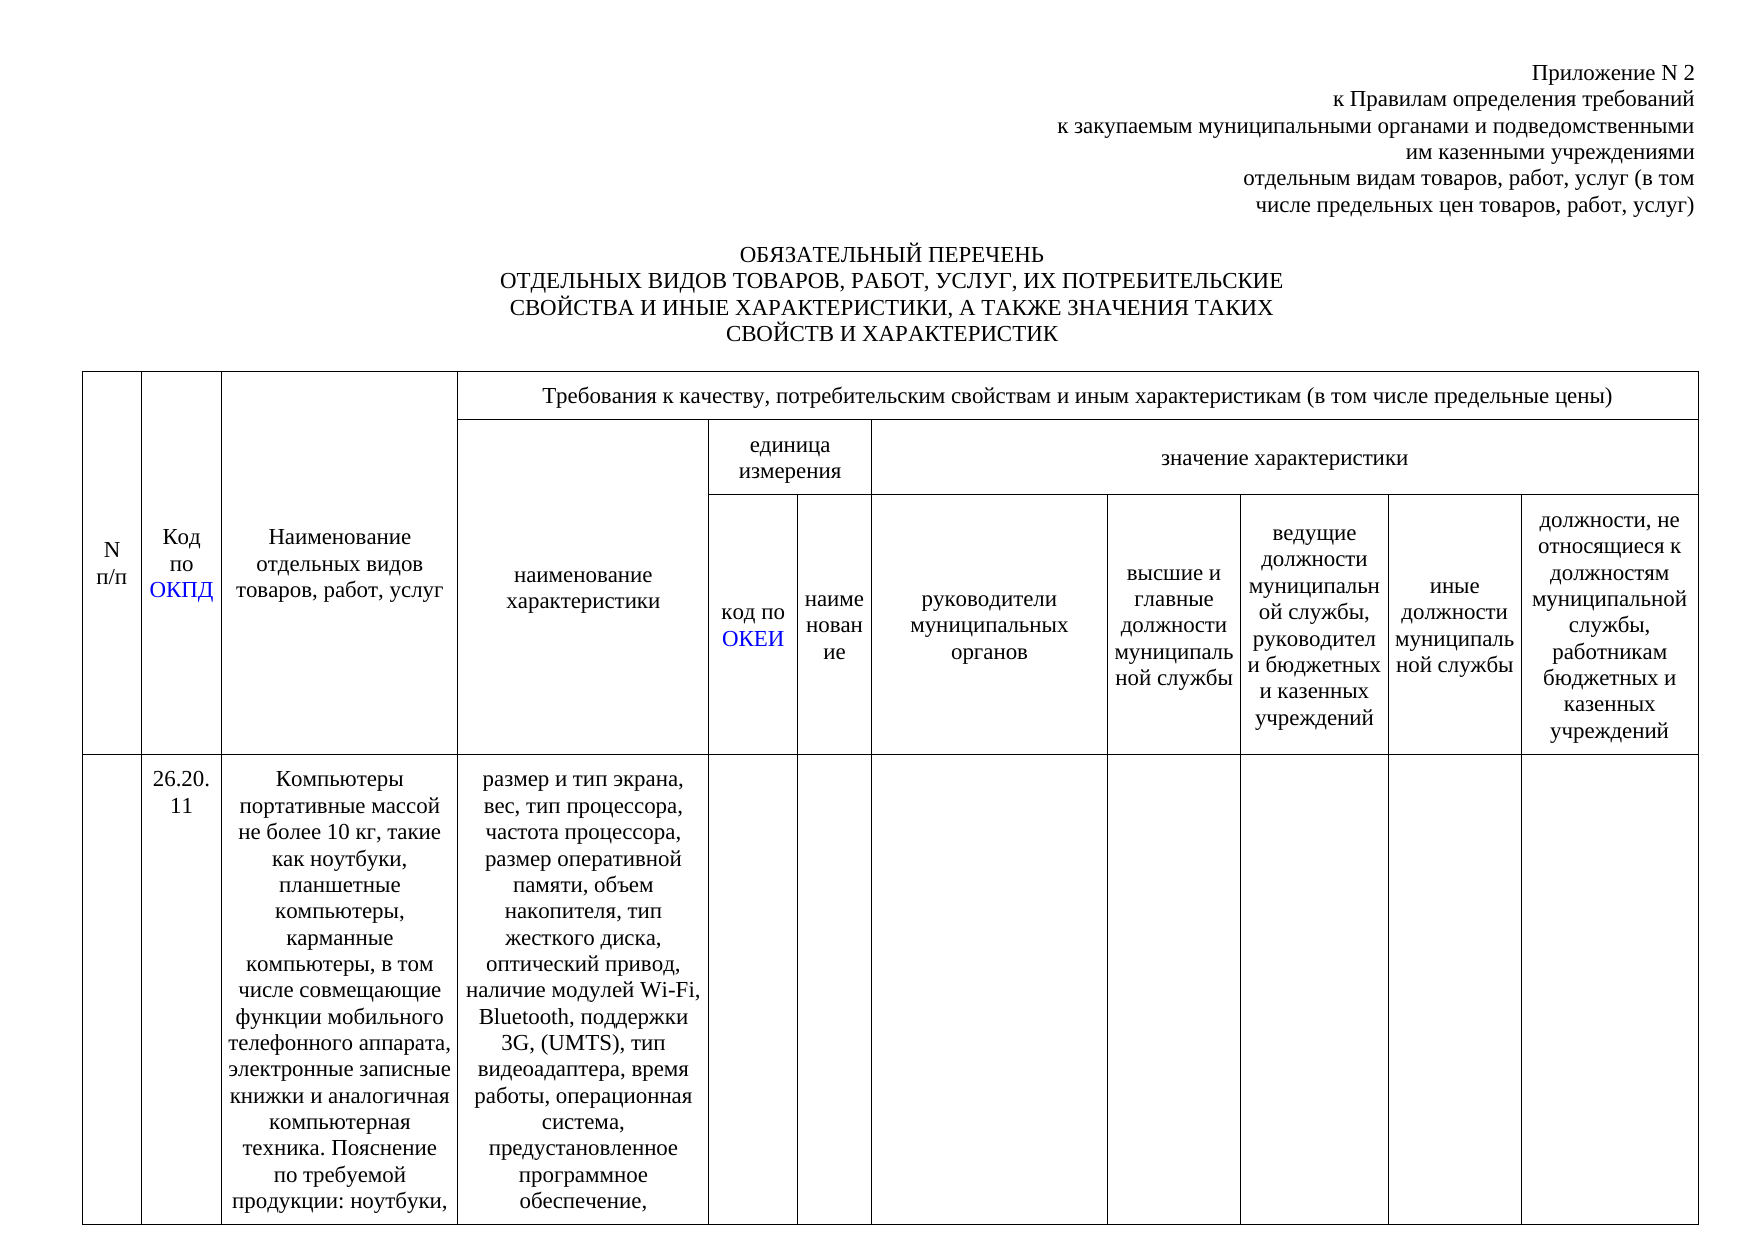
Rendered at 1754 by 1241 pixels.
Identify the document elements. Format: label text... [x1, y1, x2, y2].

text числе предельных цен товаров, работ, услуг) [89, 191, 1695, 217]
table_cell [1389, 755, 1521, 1224]
table_cell должности, не относящиеся к должностям муниципальной службы, работникам бюджетных и казенных учреждений [1522, 495, 1698, 754]
table_cell [83, 755, 141, 1224]
table_cell наименование характеристики [458, 420, 708, 754]
table_cell ведущие должности муниципальной службы, руководители бюджетных и казенных учреждений [1241, 495, 1388, 754]
table_cell единица измерения [709, 420, 871, 494]
table_cell [1108, 755, 1240, 1224]
table_cell руководители муниципальных органов [872, 495, 1107, 754]
table_cell иные должности муниципальной службы [1389, 495, 1521, 754]
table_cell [458, 755, 708, 1224]
table_cell [1522, 755, 1698, 1224]
table_cell код по ОКЕИ [709, 495, 797, 754]
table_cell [222, 755, 457, 1224]
text СВОЙСТВА И ИНЫЕ ХАРАКТЕРИСТИКИ, А ТАКЖЕ ЗНАЧЕНИЯ ТАКИХ [89, 294, 1695, 320]
text к Правилам определения требований [89, 85, 1695, 112]
text ОТДЕЛЬНЫХ ВИДОВ ТОВАРОВ, РАБОТ, УСЛУГ, ИХ ПОТРЕБИТЕЛЬСКИЕ [89, 268, 1695, 294]
table_cell наименование [798, 495, 871, 754]
table_header Код по ОКПД [142, 372, 221, 754]
table_header Наименование отдельных видов товаров, работ, услуг [222, 372, 457, 754]
table_cell [709, 755, 797, 1224]
text к закупаемым муниципальными органами и подведомственными [89, 112, 1695, 138]
table_header N п/п [83, 372, 141, 754]
table_cell [872, 755, 1107, 1224]
text ОБЯЗАТЕЛЬНЫЙ ПЕРЕЧЕНЬ [89, 241, 1695, 268]
table_cell [1241, 755, 1388, 1224]
text им казенными учреждениями [89, 138, 1695, 164]
table_header Требования к качеству, потребительским свойствам и иным характеристикам (в том числе предельные цены) [458, 372, 1698, 419]
text отдельным видам товаров, работ, услуг (в том [89, 164, 1695, 191]
table_cell [798, 755, 871, 1224]
table_cell высшие и главные должности муниципальной службы [1108, 495, 1240, 754]
table_cell 26.20.11 [142, 755, 221, 1224]
text Приложение N 2 [89, 59, 1695, 85]
text СВОЙСТВ И ХАРАКТЕРИСТИК [89, 320, 1695, 347]
table_cell значение характеристики [872, 420, 1698, 494]
